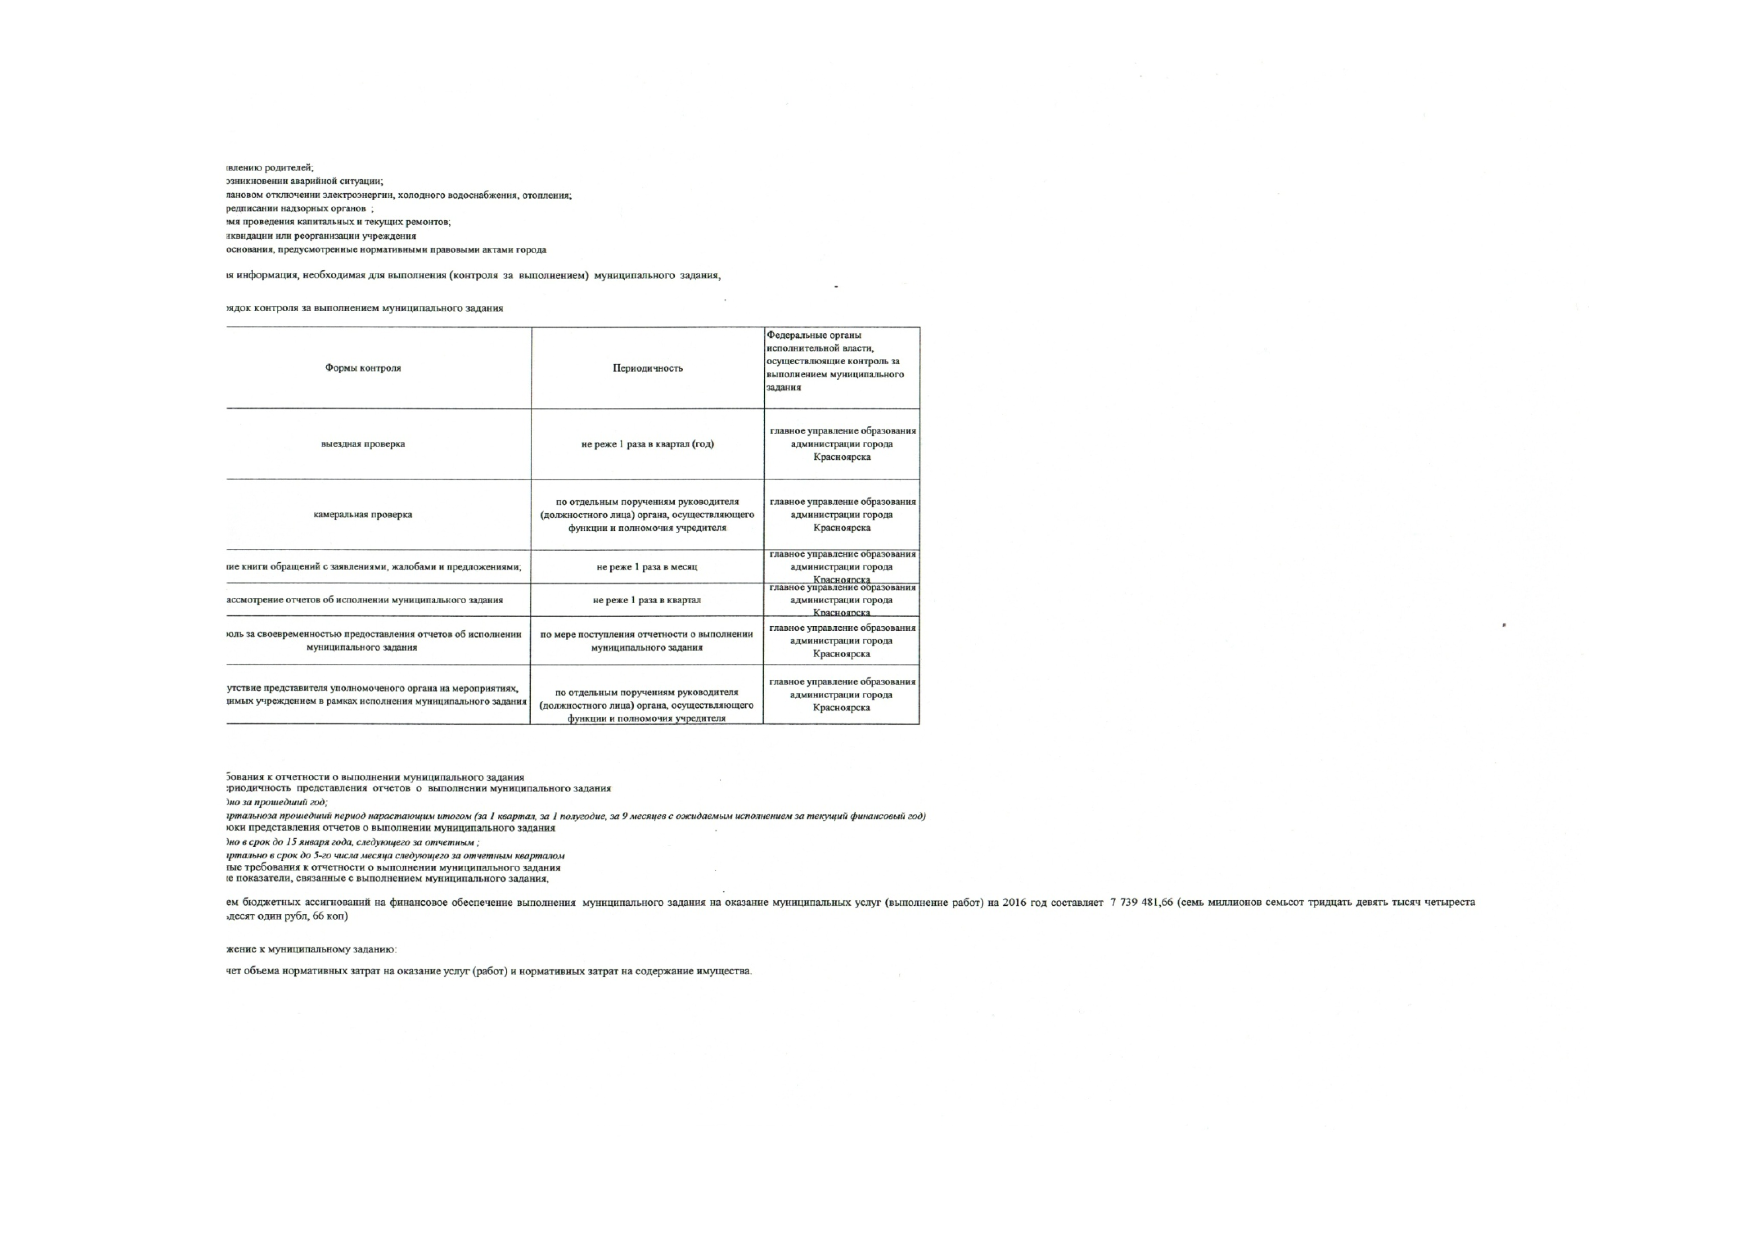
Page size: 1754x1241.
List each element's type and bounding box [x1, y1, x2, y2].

picture [218, 53, 1589, 1146]
